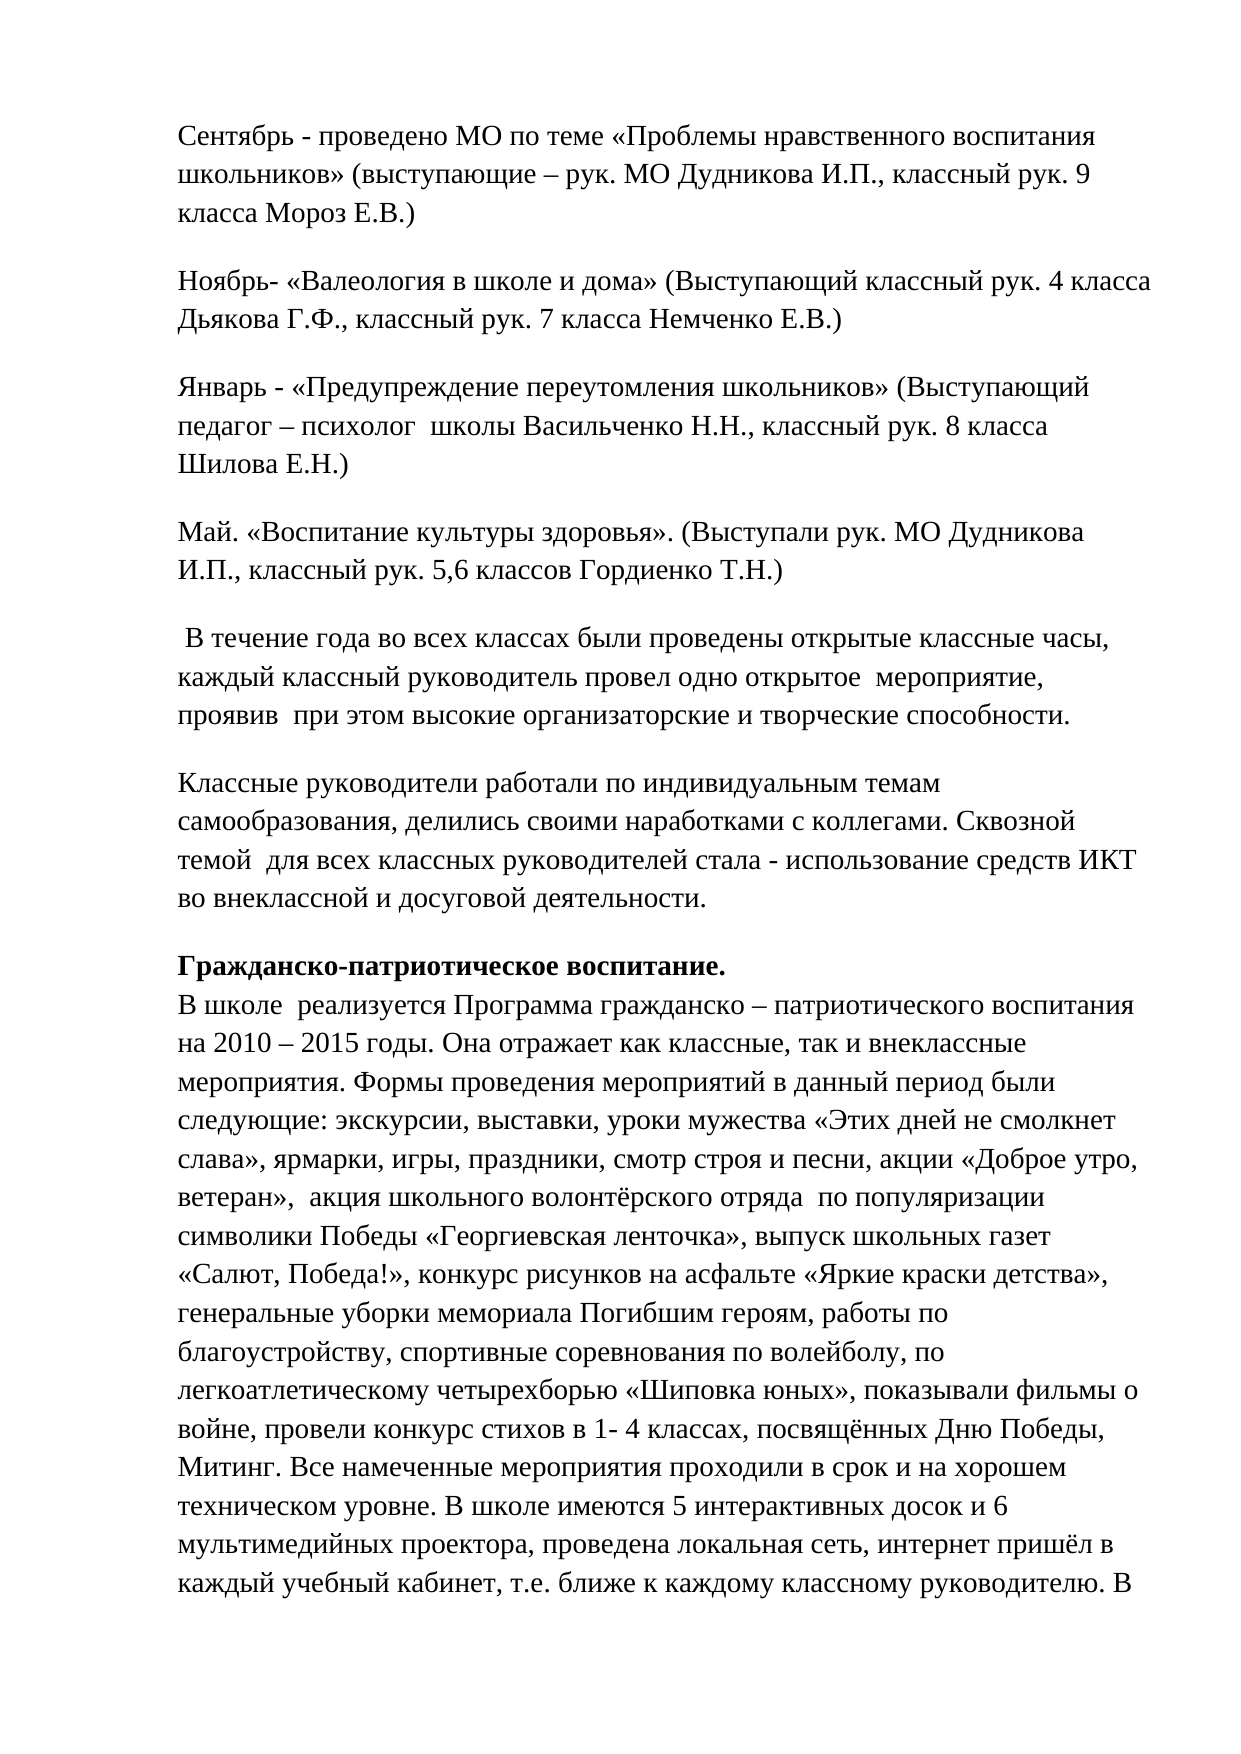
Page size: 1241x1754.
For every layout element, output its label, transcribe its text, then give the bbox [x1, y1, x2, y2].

text Ноябрь- «Валеология в школе и дома» (Выступающий классный рук. 4 класса Дьякова Г.Ф., классный рук. 7 класса Немченко Е.В.) [177, 263, 1152, 335]
text В течение года во всех классах были проведены открытые классные часы, каждый классный руководитель провел одно открытое мероприятие, проявив при этом высокие организаторские и творческие способности. [177, 620, 1152, 731]
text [177, 948, 1152, 1598]
text Классные руководители работали по индивидуальным темам самообразования, делились своими наработками с коллегами. Сквозной темой для всех классных руководителей стала - использование средств ИКТ во внеклассной и досуговой деятельности. [177, 765, 1152, 914]
text Сентябрь - проведено МО по теме «Проблемы нравственного воспитания школьников» (выступающие – рук. МО Дудникова И.П., классный рук. 9 класса Мороз Е.В.) [177, 118, 1152, 229]
text Май. «Воспитание культуры здоровья». (Выступали рук. МО Дудникова И.П., классный рук. 5,6 классов Гордиенко Т.Н.) [177, 514, 1152, 586]
text Январь - «Предупреждение переутомления школьников» (Выступающий педагог – психолог школы Васильченко Н.Н., классный рук. 8 класса Шилова Е.Н.) [177, 369, 1152, 480]
